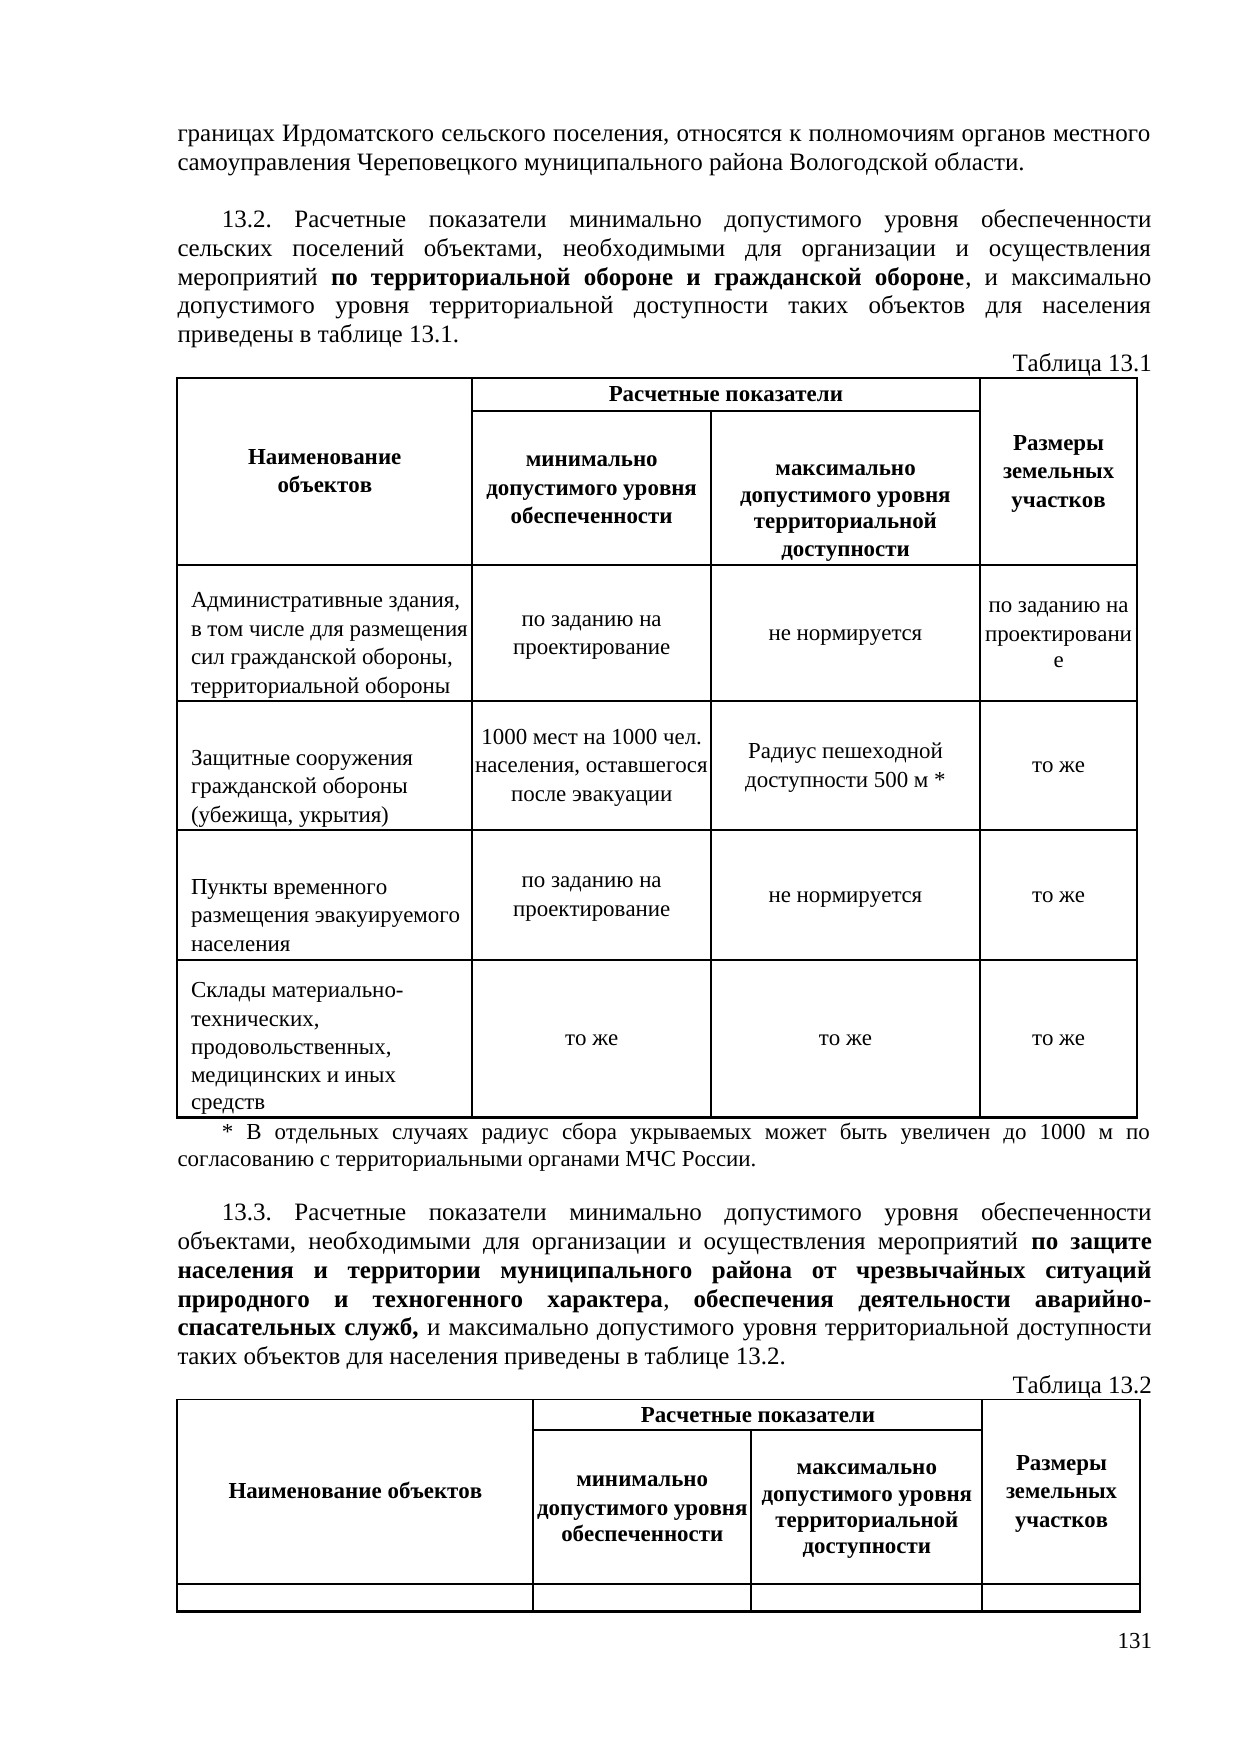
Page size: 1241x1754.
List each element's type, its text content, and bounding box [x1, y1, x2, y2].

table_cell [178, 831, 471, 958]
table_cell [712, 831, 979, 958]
text * В отдельных случаях радиус сбора укрываемых может быть увеличен до 1000 м по согласованию с территориальными органами МЧС России. [177, 1118, 1152, 1171]
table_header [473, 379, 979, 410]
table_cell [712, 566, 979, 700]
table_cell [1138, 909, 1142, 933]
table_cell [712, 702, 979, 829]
text 13.3. Расчетные показатели минимально допустимого уровня обеспеченности объектами, необходимыми для организации и осуществления мероприятий по защите населения и территории муниципального района от чрезвычайных ситуаций природного и техногенного характера, обеспечения деятельности аварийно-спасательных служб, и максимально допустимого уровня территориальной доступности таких объектов для населения приведены в таблице 13.2. [177, 1197, 1152, 1370]
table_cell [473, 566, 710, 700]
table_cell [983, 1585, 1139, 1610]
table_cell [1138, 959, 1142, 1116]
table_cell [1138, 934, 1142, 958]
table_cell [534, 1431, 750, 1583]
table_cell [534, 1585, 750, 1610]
text Таблица 13.2 [177, 1370, 1152, 1399]
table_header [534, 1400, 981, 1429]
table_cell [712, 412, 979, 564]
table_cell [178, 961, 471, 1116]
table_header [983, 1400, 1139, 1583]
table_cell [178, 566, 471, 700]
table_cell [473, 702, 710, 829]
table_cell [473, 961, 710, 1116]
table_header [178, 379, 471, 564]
text 13.2. Расчетные показатели минимально допустимого уровня обеспеченности сельских поселений объектами, необходимыми для организации и осуществления мероприятий по территориальной обороне и гражданской обороне, и максимально допустимого уровня территориальной доступности таких объектов для населения приведены в таблице 13.1. [177, 204, 1152, 348]
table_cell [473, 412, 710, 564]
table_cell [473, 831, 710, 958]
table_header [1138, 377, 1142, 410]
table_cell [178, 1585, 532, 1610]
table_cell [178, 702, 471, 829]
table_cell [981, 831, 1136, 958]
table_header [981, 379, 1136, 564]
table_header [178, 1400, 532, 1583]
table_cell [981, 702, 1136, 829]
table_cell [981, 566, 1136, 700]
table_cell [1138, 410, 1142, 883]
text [177, 118, 1152, 176]
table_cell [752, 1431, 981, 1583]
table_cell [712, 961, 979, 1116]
text Таблица 13.1 [177, 348, 1152, 377]
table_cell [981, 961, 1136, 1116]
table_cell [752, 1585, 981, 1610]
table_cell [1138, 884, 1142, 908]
